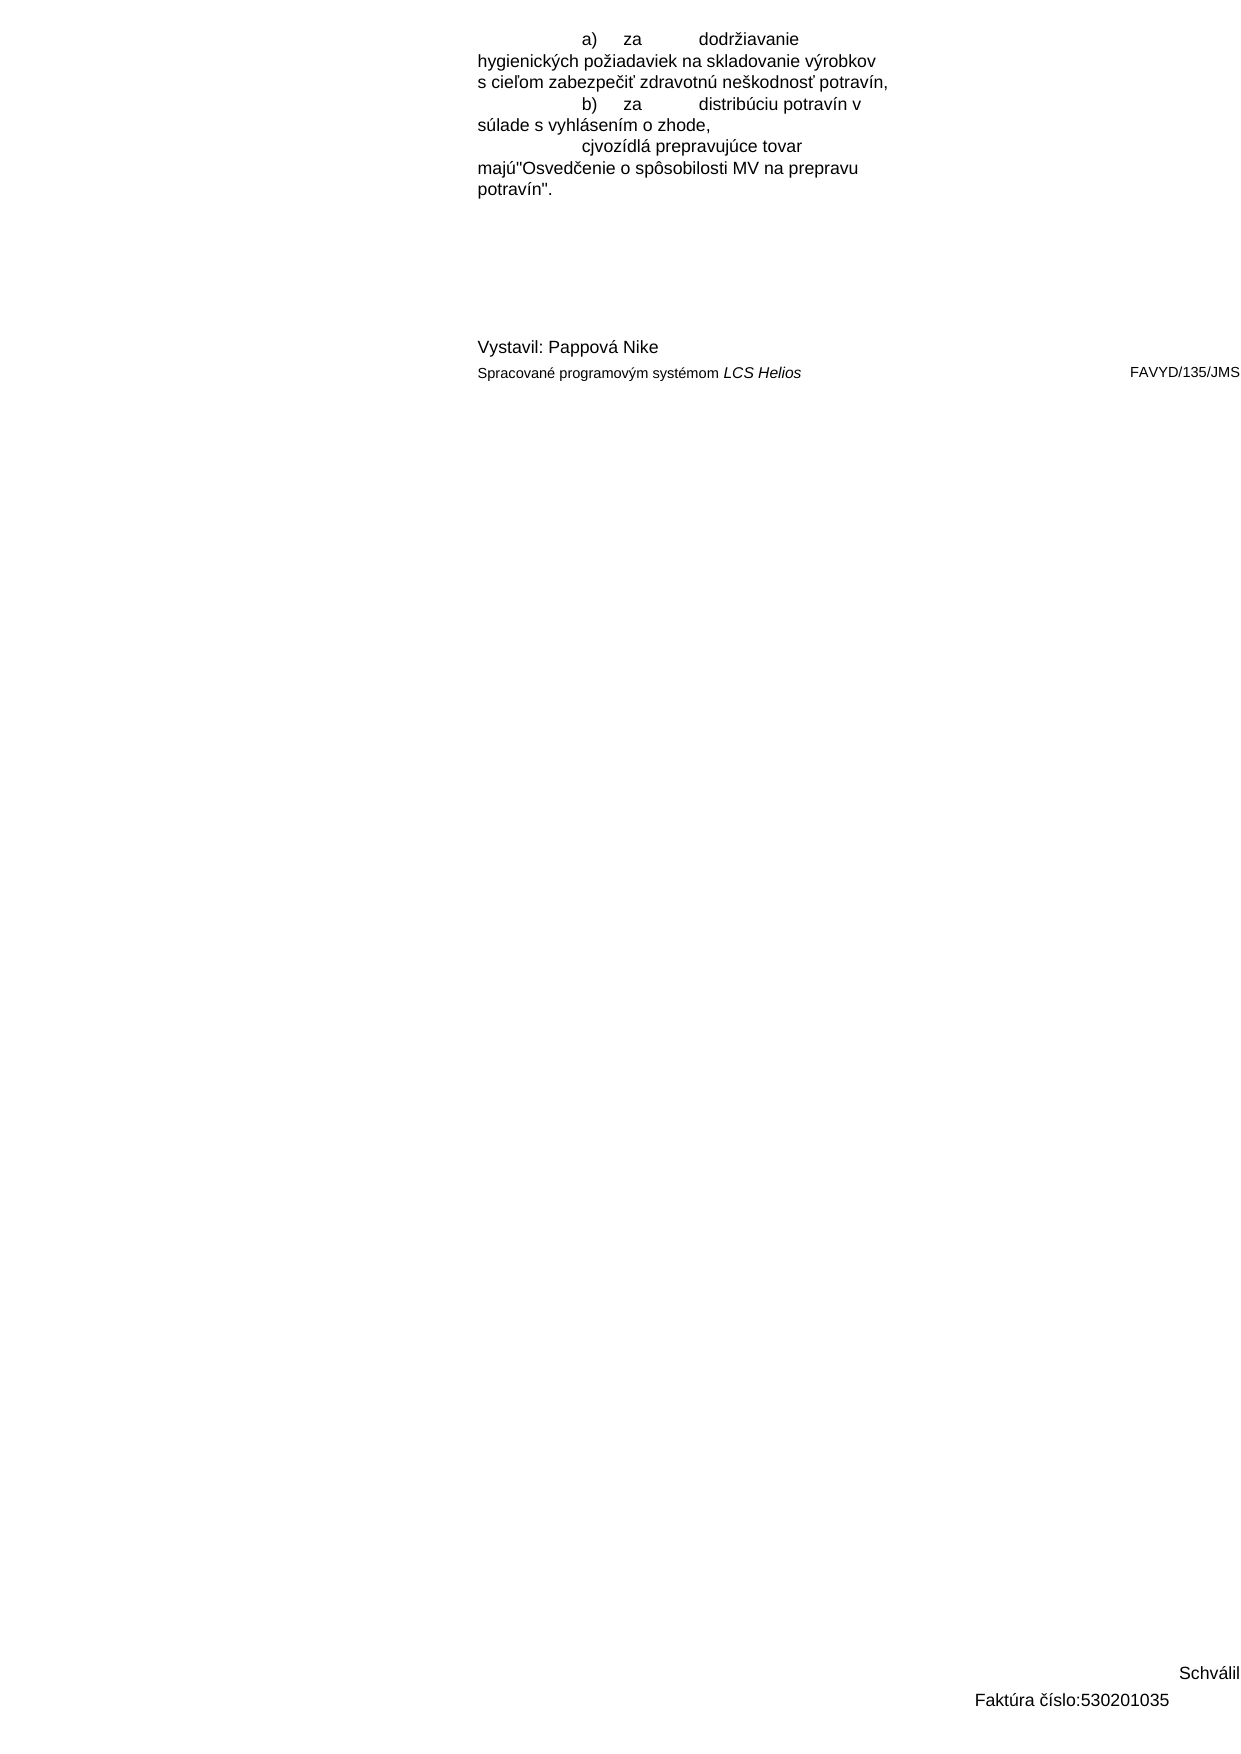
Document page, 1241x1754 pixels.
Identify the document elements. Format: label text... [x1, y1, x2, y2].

text Schválil [1179, 1665, 1240, 1683]
list za dodržiavanie hygienických požiadaviek na skladovanie výrobkov s cieľom zabezpečiť zdravotnú neškodnosť potravín, [477, 28, 890, 93]
text Spracované programovým systémom LCS Helios [477, 366, 890, 382]
text Faktúra číslo:530201035 [974, 1692, 1169, 1710]
text cjvozídlá prepravujúce tovar majú"Osvedčenie o spôsobilosti MV na prepravu potravín". [477, 136, 890, 200]
text Vystavil: Pappová Nike [477, 339, 890, 357]
list za distribúciu potravín v súlade s vyhlásením o zhode, [477, 93, 890, 136]
text FAVYD/135/JMS [1130, 366, 1240, 381]
